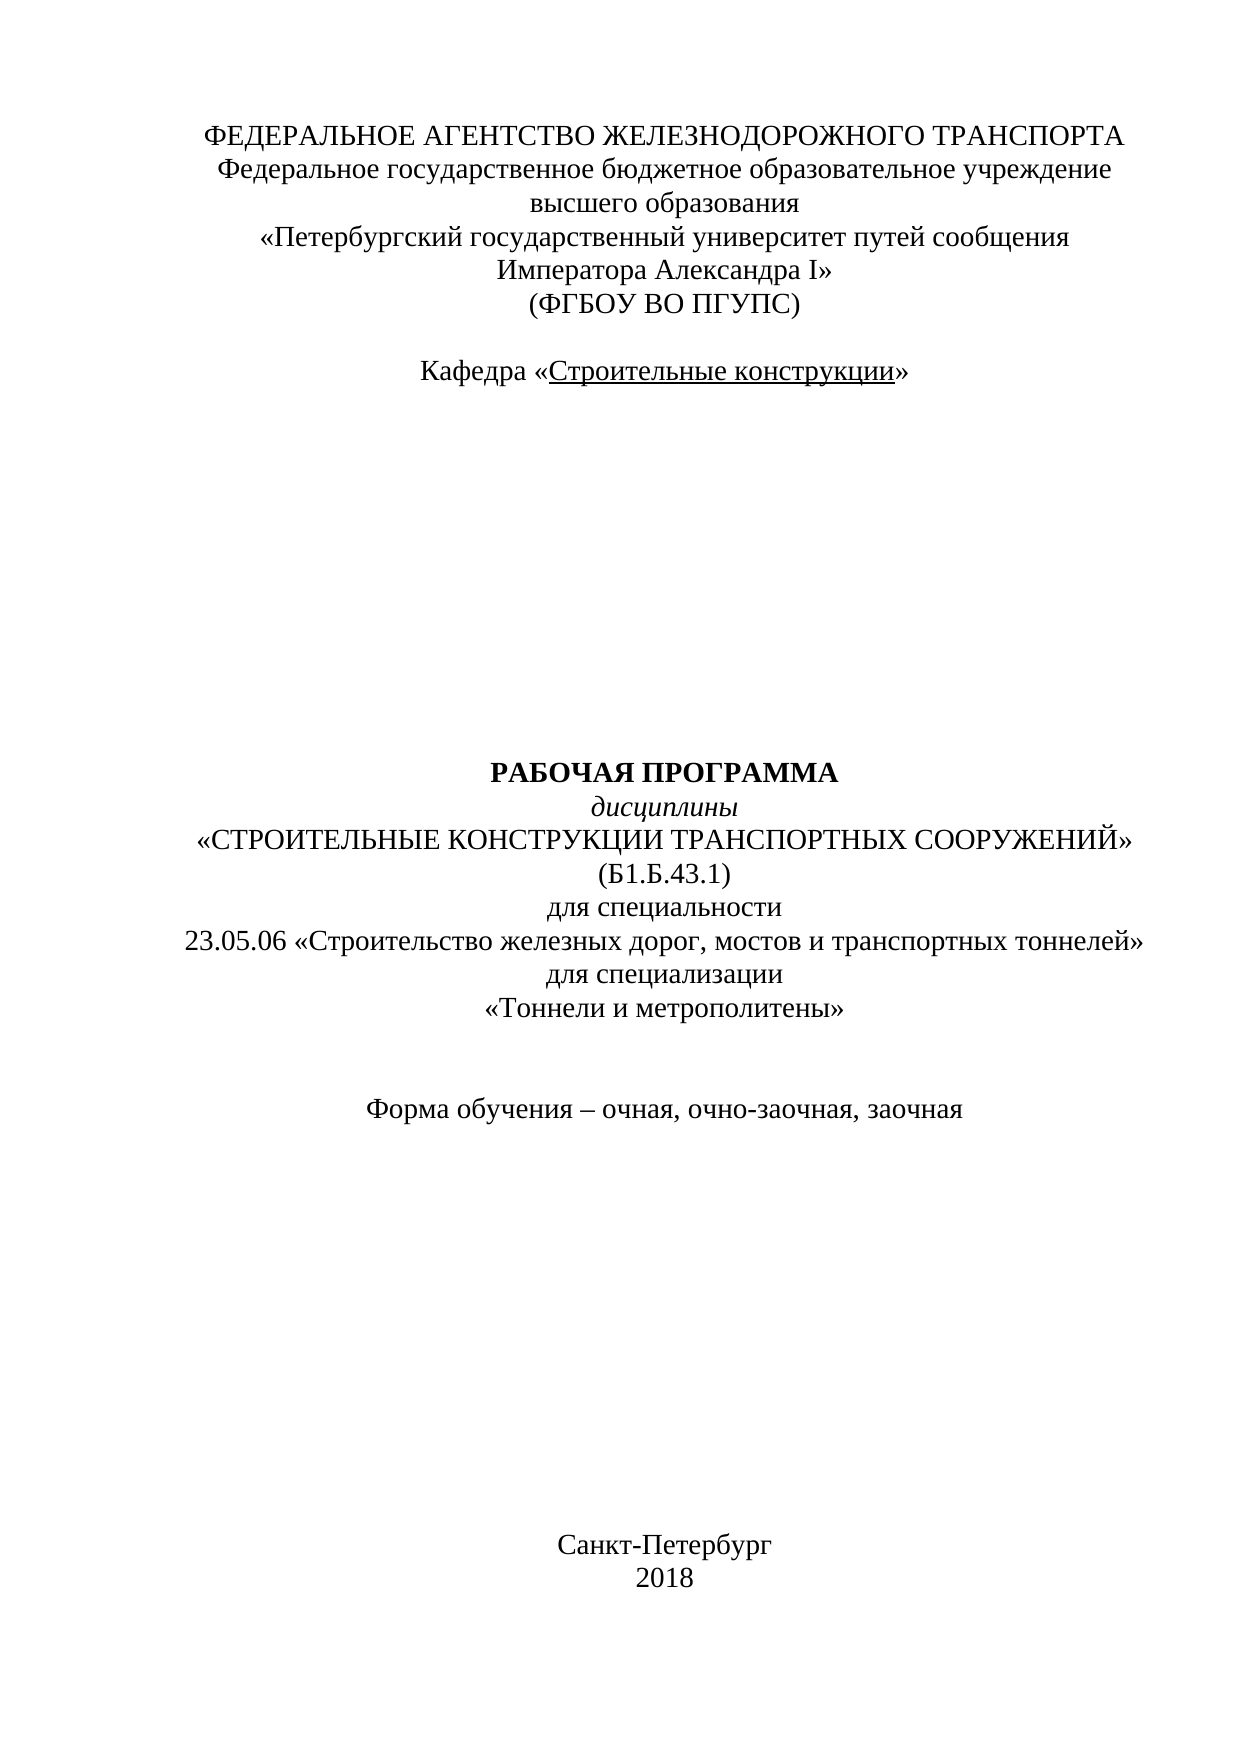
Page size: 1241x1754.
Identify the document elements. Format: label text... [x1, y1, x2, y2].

text для специальности [177, 889, 1152, 923]
text Императора Александра I» [177, 252, 1152, 286]
text дисциплины [177, 789, 1152, 822]
text Федеральное государственное бюджетное образовательное учреждение высшего образования [177, 152, 1152, 219]
text Форма обучения – очная, очно-заочная, заочная [177, 1091, 1152, 1124]
text 2018 [177, 1560, 1152, 1594]
text для специализации [177, 957, 1152, 990]
text ФЕДЕРАЛЬНОЕ АГЕНТСТВО ЖЕЛЕЗНОДОРОЖНОГО ТРАНСПОРТА [177, 118, 1152, 152]
text РАБОЧАЯ ПРОГРАММА [177, 755, 1152, 789]
text Санкт-Петербург [177, 1527, 1152, 1560]
text «Петербургский государственный университет путей сообщения [177, 219, 1152, 252]
text «Строительные конструкции транспортных сооружений» (Б1.Б.43.1) [177, 822, 1152, 889]
text (ФГБОУ ВО ПГУПС) [177, 286, 1152, 319]
text Кафедра «Строительные конструкции» [177, 353, 1152, 386]
text «Тоннели и метрополитены» [177, 990, 1152, 1024]
text 23.05.06 «Строительство железных дорог, мостов и транспортных тоннелей» [177, 923, 1152, 957]
